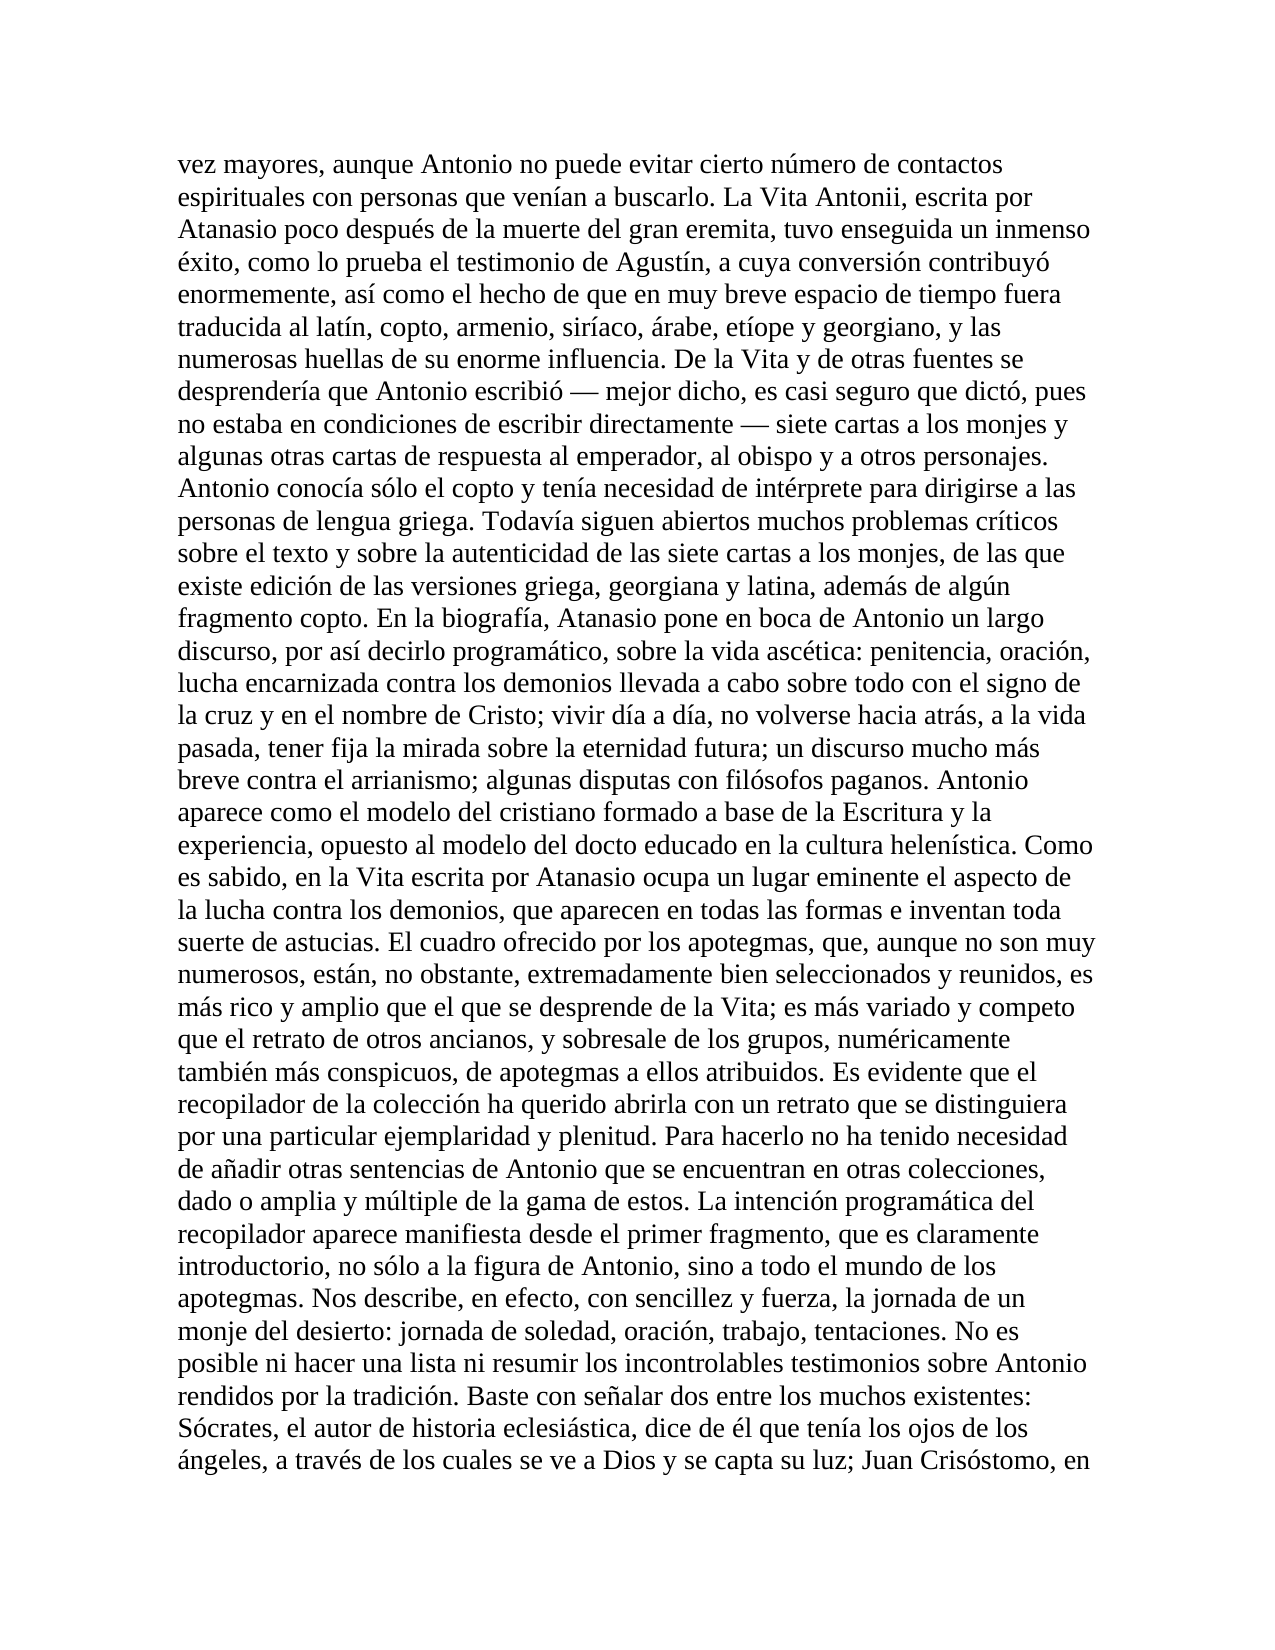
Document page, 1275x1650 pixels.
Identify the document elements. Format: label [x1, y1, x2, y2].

text [177, 148, 1098, 1476]
